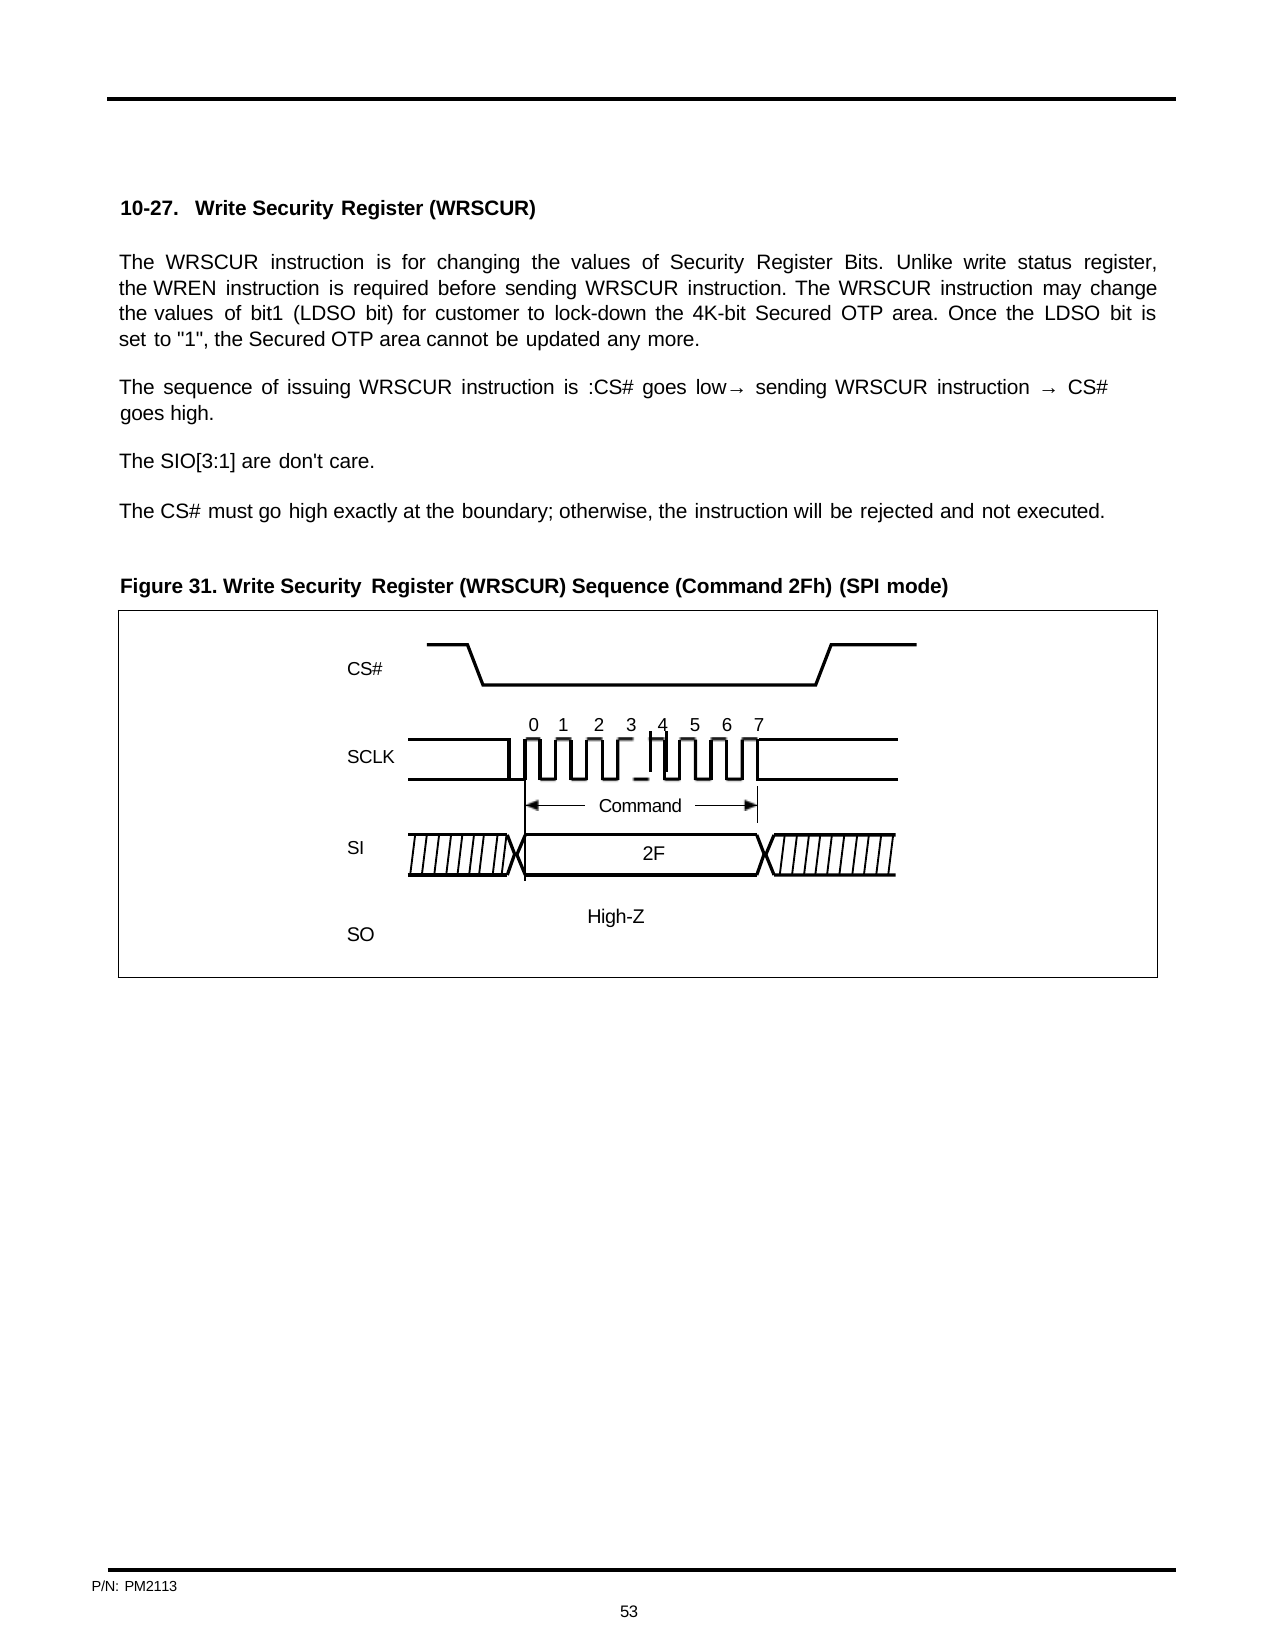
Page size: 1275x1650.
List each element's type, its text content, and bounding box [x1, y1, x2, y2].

table_header 0 1 2 3 4 5 6 7 [401, 611, 1157, 734]
text 10-27. Write Security Register (WRSCUR) [120, 199, 1159, 219]
text The SIO[3:1] are don't care. [119, 449, 1159, 477]
table_cell High-Z SO [119, 895, 1157, 977]
text The sequence of issuing WRSCUR instruction is :CS# goes low→ sending WRSCUR instruction → CS# goes high. [119, 375, 1158, 425]
text The CS# must go high exactly at the boundary; otherwise, the instruction will be rejected and not executed. [119, 499, 1159, 527]
text The WRSCUR instruction is for changing the values of Security Register Bits. Unlike write status register, the WREN instruction is required before sending WRSCUR instruction. The WRSCUR instruction may change the values of bit1 (LDSO bit) for customer to lock-down the 4K-bit Secured OTP area. Once the LDSO bit is set to "1", the Secured OTP area cannot be updated any more. [119, 250, 1158, 351]
table_cell Command 2F [401, 735, 1157, 894]
text Figure 31. Write Security Register (WRSCUR) Sequence (Command 2Fh) (SPI mode) [120, 574, 1159, 603]
table_header CS# SCLK SI [119, 611, 401, 894]
